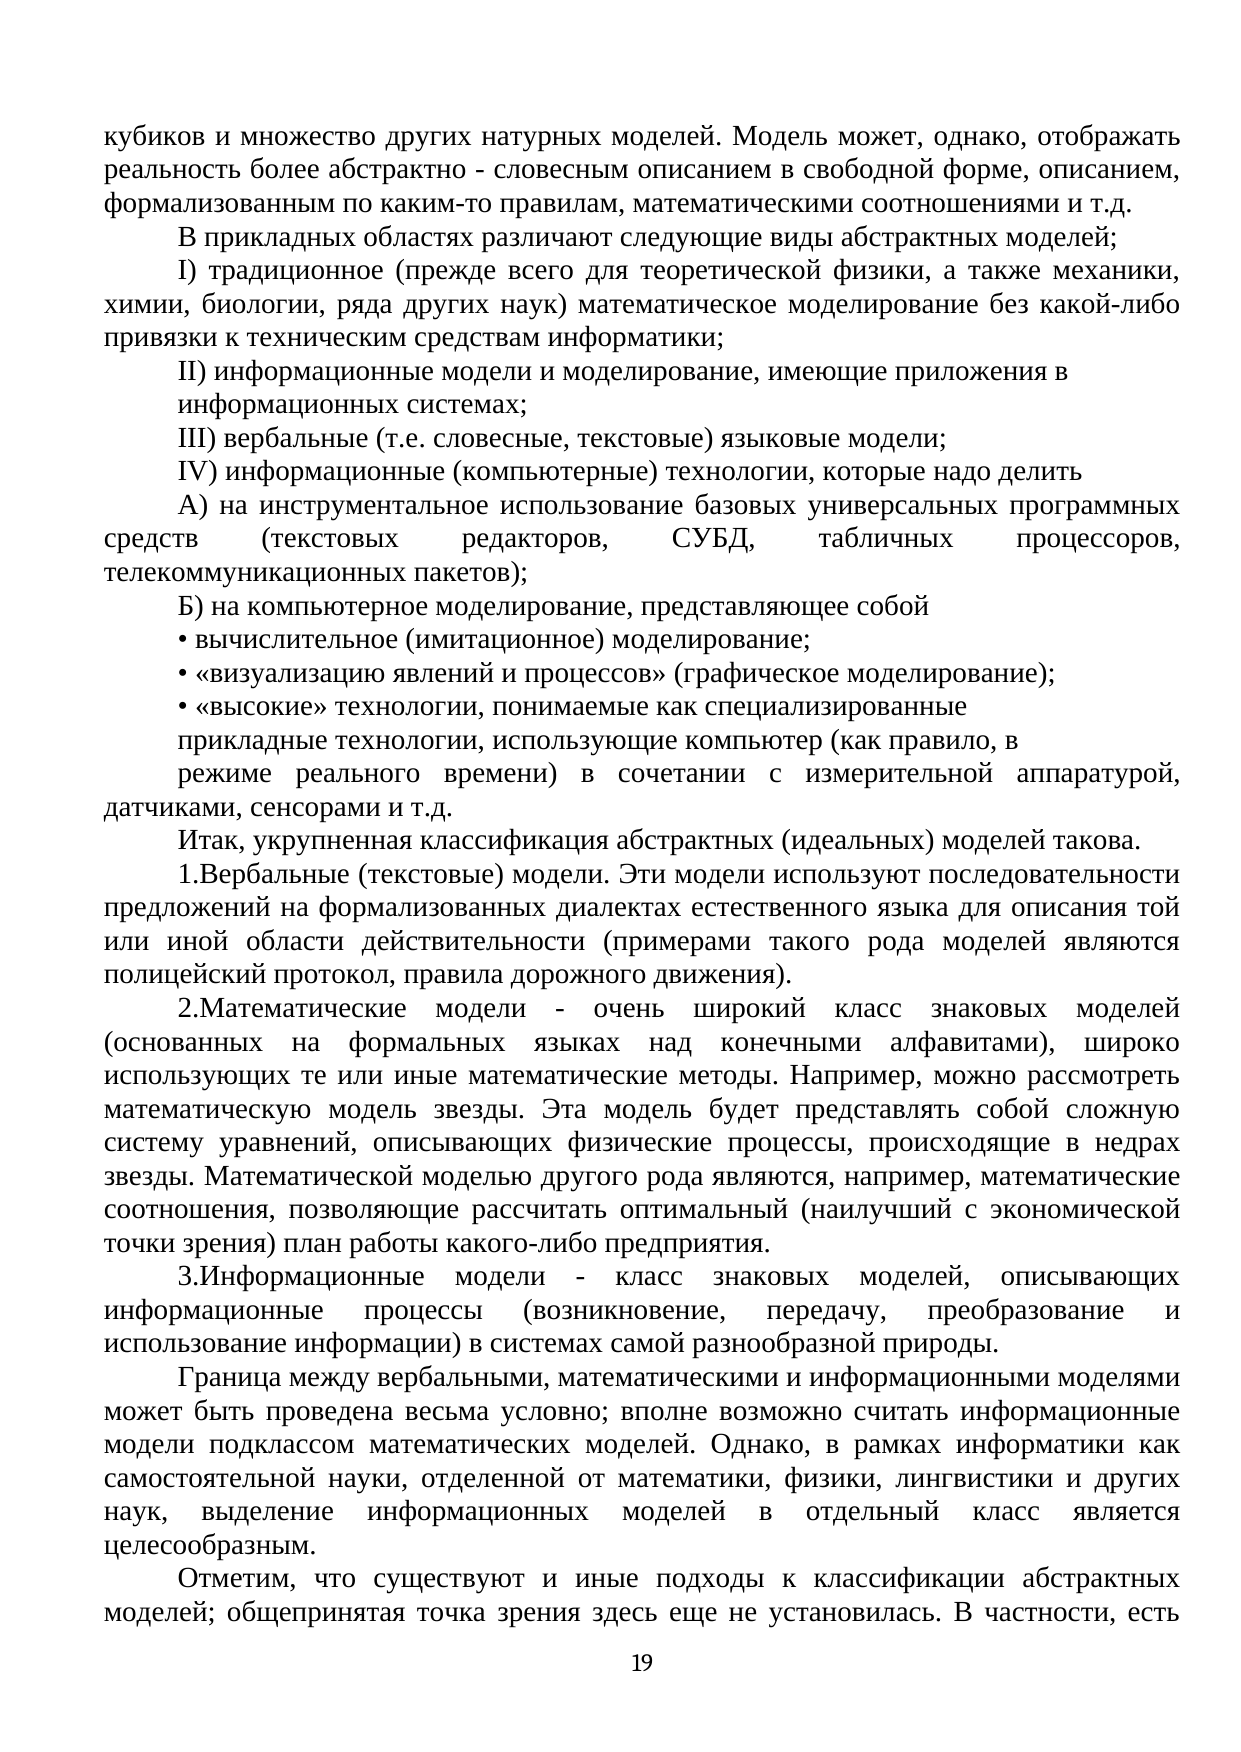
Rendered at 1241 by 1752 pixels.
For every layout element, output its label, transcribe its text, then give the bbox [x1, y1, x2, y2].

text IV) информационные (компьютерные) технологии, которые надо делить [103, 453, 1181, 487]
text 1.Вербальные (текстовые) модели. Эти модели используют последовательности предложений на формализованных диалектах естественного языка для описания той или иной области действительности (примерами такого рода моделей являются полицейский протокол, правила дорожного движения). [103, 856, 1181, 990]
text Граница между вербальными, математическими и информационными моделями может быть проведена весьма условно; вполне возможно считать информационные модели подклассом математических моделей. Однако, в рамках информатики как самостоятельной науки, отделенной от математики, физики, лингвистики и других наук, выделение информационных моделей в отдельный класс является целесообразным. [103, 1359, 1181, 1560]
text информационных системах; [103, 386, 1181, 420]
text Итак, укрупненная классификация абстрактных (идеальных) моделей такова. [103, 822, 1181, 856]
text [103, 1560, 1181, 1627]
text А) на инструментальное использование базовых универсальных программных средств (текстовых редакторов, СУБД, табличных процессоров, телекоммуникационных пакетов); [103, 487, 1181, 588]
text • «визуализацию явлений и процессов» (графическое моделирование); [103, 655, 1181, 688]
text • вычислительное (имитационное) моделирование; [103, 621, 1181, 655]
text • «высокие» технологии, понимаемые как специализированные [103, 688, 1181, 722]
text III) вербальные (т.е. словесные, текстовые) языковые модели; [103, 420, 1181, 453]
text 3.Информационные модели - класс знаковых моделей, описывающих информационные процессы (возникновение, передачу, преобразование и использование информации) в системах самой разнообразной природы. [103, 1258, 1181, 1359]
text I) традиционное (прежде всего для теоретической физики, а также механики, химии, биологии, ряда других наук) математическое моделирование без какой-либо привязки к техническим средствам информатики; [103, 252, 1181, 353]
text 2.Математические модели - очень широкий класс знаковых моделей (основанных на формальных языках над конечными алфавитами), широко использующих те или иные математические методы. Например, можно рассмотреть математическую модель звезды. Эта модель будет представлять собой сложную систему уравнений, описывающих физические процессы, происходящие в недрах звезды. Математической моделью другого рода являются, например, математические соотношения, позволяющие рассчитать оптимальный (наилучший с экономической точки зрения) план работы какого-либо предприятия. [103, 990, 1181, 1258]
text В прикладных областях различают следующие виды абстрактных моделей; [103, 219, 1181, 252]
text II) информационные модели и моделирование, имеющие приложения в [103, 353, 1181, 386]
text прикладные технологии, использующие компьютер (как правило, в [103, 722, 1181, 755]
text Б) на компьютерное моделирование, представляющее собой [103, 588, 1181, 621]
text режиме реального времени) в сочетании с измерительной аппаратурой, датчиками, сенсорами и т.д. [103, 755, 1181, 822]
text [103, 118, 1181, 219]
